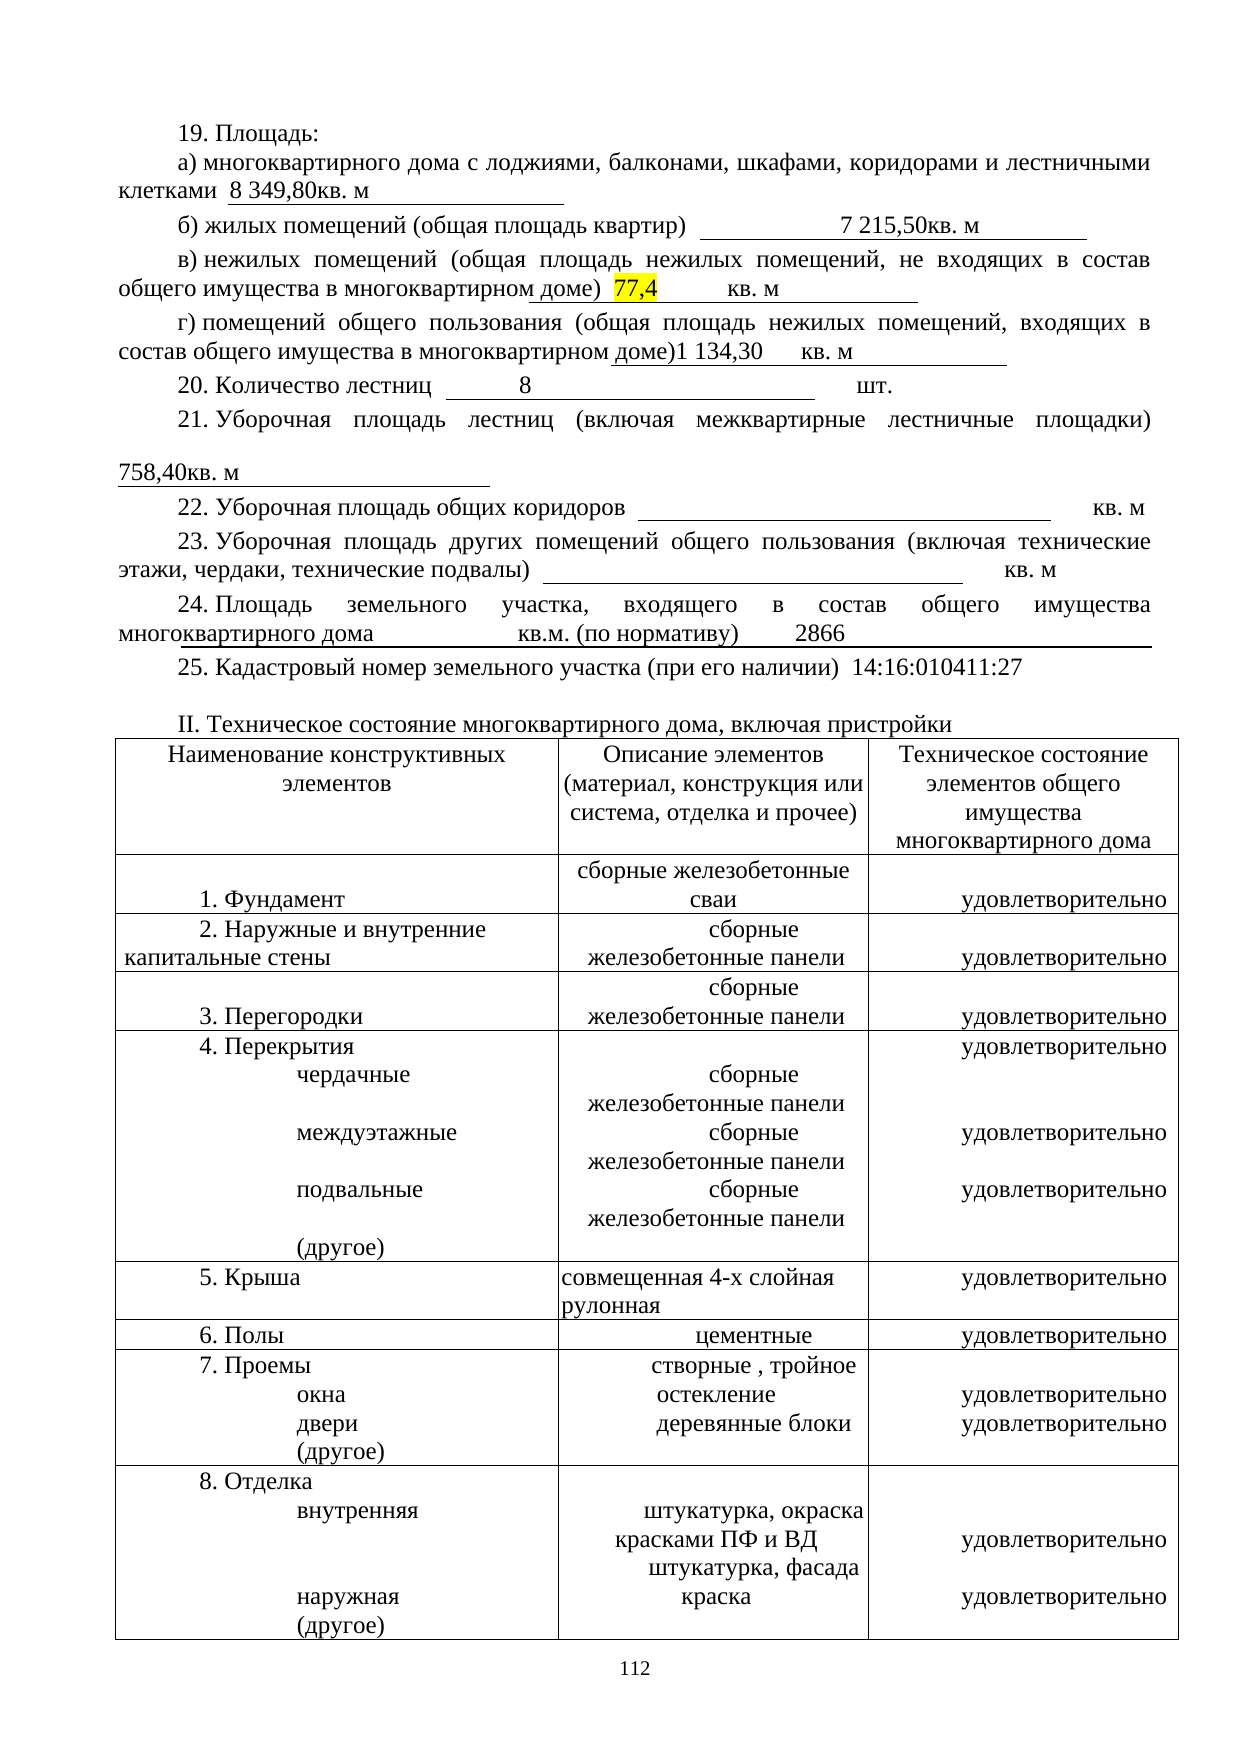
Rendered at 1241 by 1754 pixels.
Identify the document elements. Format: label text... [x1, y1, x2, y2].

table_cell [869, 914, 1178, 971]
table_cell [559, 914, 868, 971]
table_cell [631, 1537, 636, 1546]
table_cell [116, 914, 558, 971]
text 22. Уборочная площадь общих коридоров кв. м [118, 492, 1152, 520]
text 23. Уборочная площадь других помещений общего пользования (включая технические этажи, чердаки, технические подвалы) кв. м [118, 526, 1152, 583]
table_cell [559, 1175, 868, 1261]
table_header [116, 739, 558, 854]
text в) нежилых помещений (общая площадь нежилых помещений, не входящих в состав общего имущества в многоквартирном доме) 77,4 кв. м [118, 244, 1152, 302]
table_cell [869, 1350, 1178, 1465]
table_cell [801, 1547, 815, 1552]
text 758,40кв. м [118, 457, 1152, 486]
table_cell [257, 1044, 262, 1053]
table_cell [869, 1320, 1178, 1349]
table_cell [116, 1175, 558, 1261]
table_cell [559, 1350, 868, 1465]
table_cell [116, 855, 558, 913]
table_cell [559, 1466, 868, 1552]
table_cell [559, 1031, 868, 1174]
text II. Техническое состояние многоквартирного дома, включая пристройки [118, 709, 1152, 738]
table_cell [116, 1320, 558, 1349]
text 21. Уборочная площадь лестниц (включая межквартирные лестничные площадки) [118, 404, 1152, 457]
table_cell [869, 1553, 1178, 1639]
text 25. Кадастровый номер земельного участка (при его наличии) 14:16:010411:27 [118, 652, 1152, 681]
text 20. Количество лестниц 8 шт. [118, 370, 1152, 399]
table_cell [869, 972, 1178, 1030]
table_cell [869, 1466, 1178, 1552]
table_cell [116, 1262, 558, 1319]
text 24. Площадь земельного участка, входящего в состав общего имущества многоквартирного дома кв.м. (по нормативу) 2866 [118, 589, 1152, 646]
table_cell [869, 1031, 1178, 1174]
text 19. Площадь: [118, 118, 1152, 147]
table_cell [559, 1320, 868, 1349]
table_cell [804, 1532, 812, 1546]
text г) помещений общего пользования (общая площадь нежилых помещений, входящих в состав общего имущества в многоквартирном доме)1 134,30 кв. м [118, 307, 1152, 365]
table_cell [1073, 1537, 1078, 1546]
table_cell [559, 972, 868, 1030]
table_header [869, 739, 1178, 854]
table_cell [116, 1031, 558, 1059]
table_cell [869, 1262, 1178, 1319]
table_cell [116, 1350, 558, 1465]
text б) жилых помещений (общая площадь квартир) 7 215,50кв. м [118, 210, 1152, 239]
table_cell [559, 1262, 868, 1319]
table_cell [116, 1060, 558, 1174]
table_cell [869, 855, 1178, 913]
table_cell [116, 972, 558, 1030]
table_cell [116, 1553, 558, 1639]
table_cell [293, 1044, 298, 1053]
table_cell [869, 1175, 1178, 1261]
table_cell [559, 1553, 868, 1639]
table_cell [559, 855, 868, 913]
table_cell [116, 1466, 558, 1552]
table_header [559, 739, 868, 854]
text а) многоквартирного дома с лоджиями, балконами, шкафами, коридорами и лестничными клетками 8 349,80кв. м [118, 147, 1152, 204]
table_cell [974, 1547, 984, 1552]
